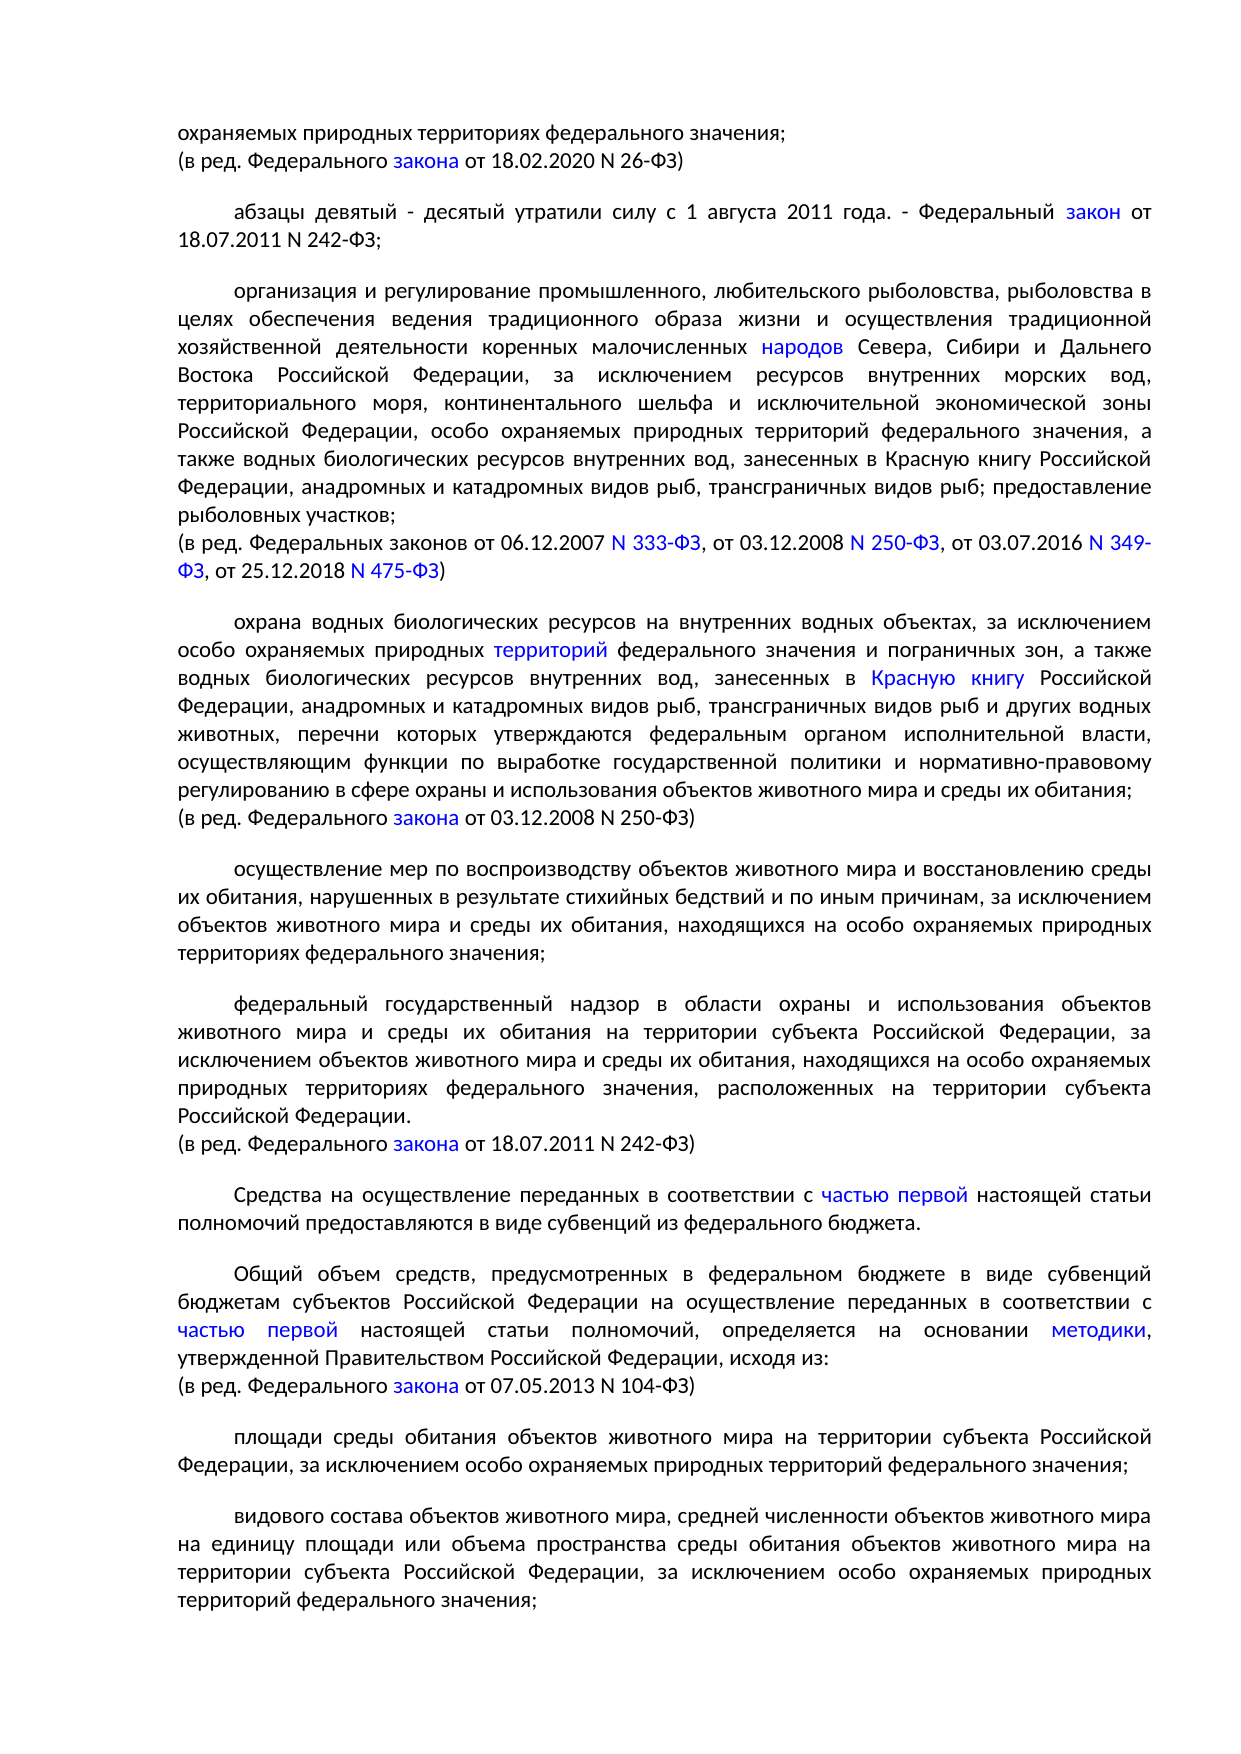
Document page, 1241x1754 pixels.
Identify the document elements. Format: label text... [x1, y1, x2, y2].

text площади среды обитания объектов животного мира на территории субъекта Российской Федерации, за исключением особо охраняемых природных территорий федерального значения; [177, 1422, 1152, 1478]
text (в ред. Федерального закона от 07.05.2013 N 104-ФЗ) [177, 1371, 1152, 1399]
text осуществление мер по воспроизводству объектов животного мира и восстановлению среды их обитания, нарушенных в результате стихийных бедствий и по иным причинам, за исключением объектов животного мира и среды их обитания, находящихся на особо охраняемых природных территориях федерального значения; [177, 854, 1152, 966]
text Общий объем средств, предусмотренных в федеральном бюджете в виде субвенций бюджетам субъектов Российской Федерации на осуществление переданных в соответствии с частью первой настоящей статьи полномочий, определяется на основании методики, утвержденной Правительством Российской Федерации, исходя из: [177, 1259, 1152, 1371]
text Средства на осуществление переданных в соответствии с частью первой настоящей статьи полномочий предоставляются в виде субвенций из федерального бюджета. [177, 1180, 1152, 1236]
text (в ред. Федерального закона от 03.12.2008 N 250-ФЗ) [177, 803, 1152, 831]
text федеральный государственный надзор в области охраны и использования объектов животного мира и среды их обитания на территории субъекта Российской Федерации, за исключением объектов животного мира и среды их обитания, находящихся на особо охраняемых природных территориях федерального значения, расположенных на территории субъекта Российской Федерации. [177, 989, 1152, 1129]
text (в ред. Федеральных законов от 06.12.2007 N 333-ФЗ, от 03.12.2008 N 250-ФЗ, от 03.07.2016 N 349-ФЗ, от 25.12.2018 N 475-ФЗ) [177, 528, 1152, 584]
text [177, 118, 1152, 146]
text охрана водных биологических ресурсов на внутренних водных объектах, за исключением особо охраняемых природных территорий федерального значения и пограничных зон, а также водных биологических ресурсов внутренних вод, занесенных в Красную книгу Российской Федерации, анадромных и катадромных видов рыб, трансграничных видов рыб и других водных животных, перечни которых утверждаются федеральным органом исполнительной власти, осуществляющим функции по выработке государственной политики и нормативно-правовому регулированию в сфере охраны и использования объектов животного мира и среды их обитания; [177, 607, 1152, 803]
text организация и регулирование промышленного, любительского рыболовства, рыболовства в целях обеспечения ведения традиционного образа жизни и осуществления традиционной хозяйственной деятельности коренных малочисленных народов Севера, Сибири и Дальнего Востока Российской Федерации, за исключением ресурсов внутренних морских вод, территориального моря, континентального шельфа и исключительной экономической зоны Российской Федерации, особо охраняемых природных территорий федерального значения, а также водных биологических ресурсов внутренних вод, занесенных в Красную книгу Российской Федерации, анадромных и катадромных видов рыб, трансграничных видов рыб; предоставление рыболовных участков; [177, 276, 1152, 528]
text видового состава объектов животного мира, средней численности объектов животного мира на единицу площади или объема пространства среды обитания объектов животного мира на территории субъекта Российской Федерации, за исключением особо охраняемых природных территорий федерального значения; [177, 1501, 1152, 1613]
text абзацы девятый - десятый утратили силу с 1 августа 2011 года. - Федеральный закон от 18.07.2011 N 242-ФЗ; [177, 197, 1152, 253]
text (в ред. Федерального закона от 18.07.2011 N 242-ФЗ) [177, 1129, 1152, 1157]
text (в ред. Федерального закона от 18.02.2020 N 26-ФЗ) [177, 146, 1152, 174]
